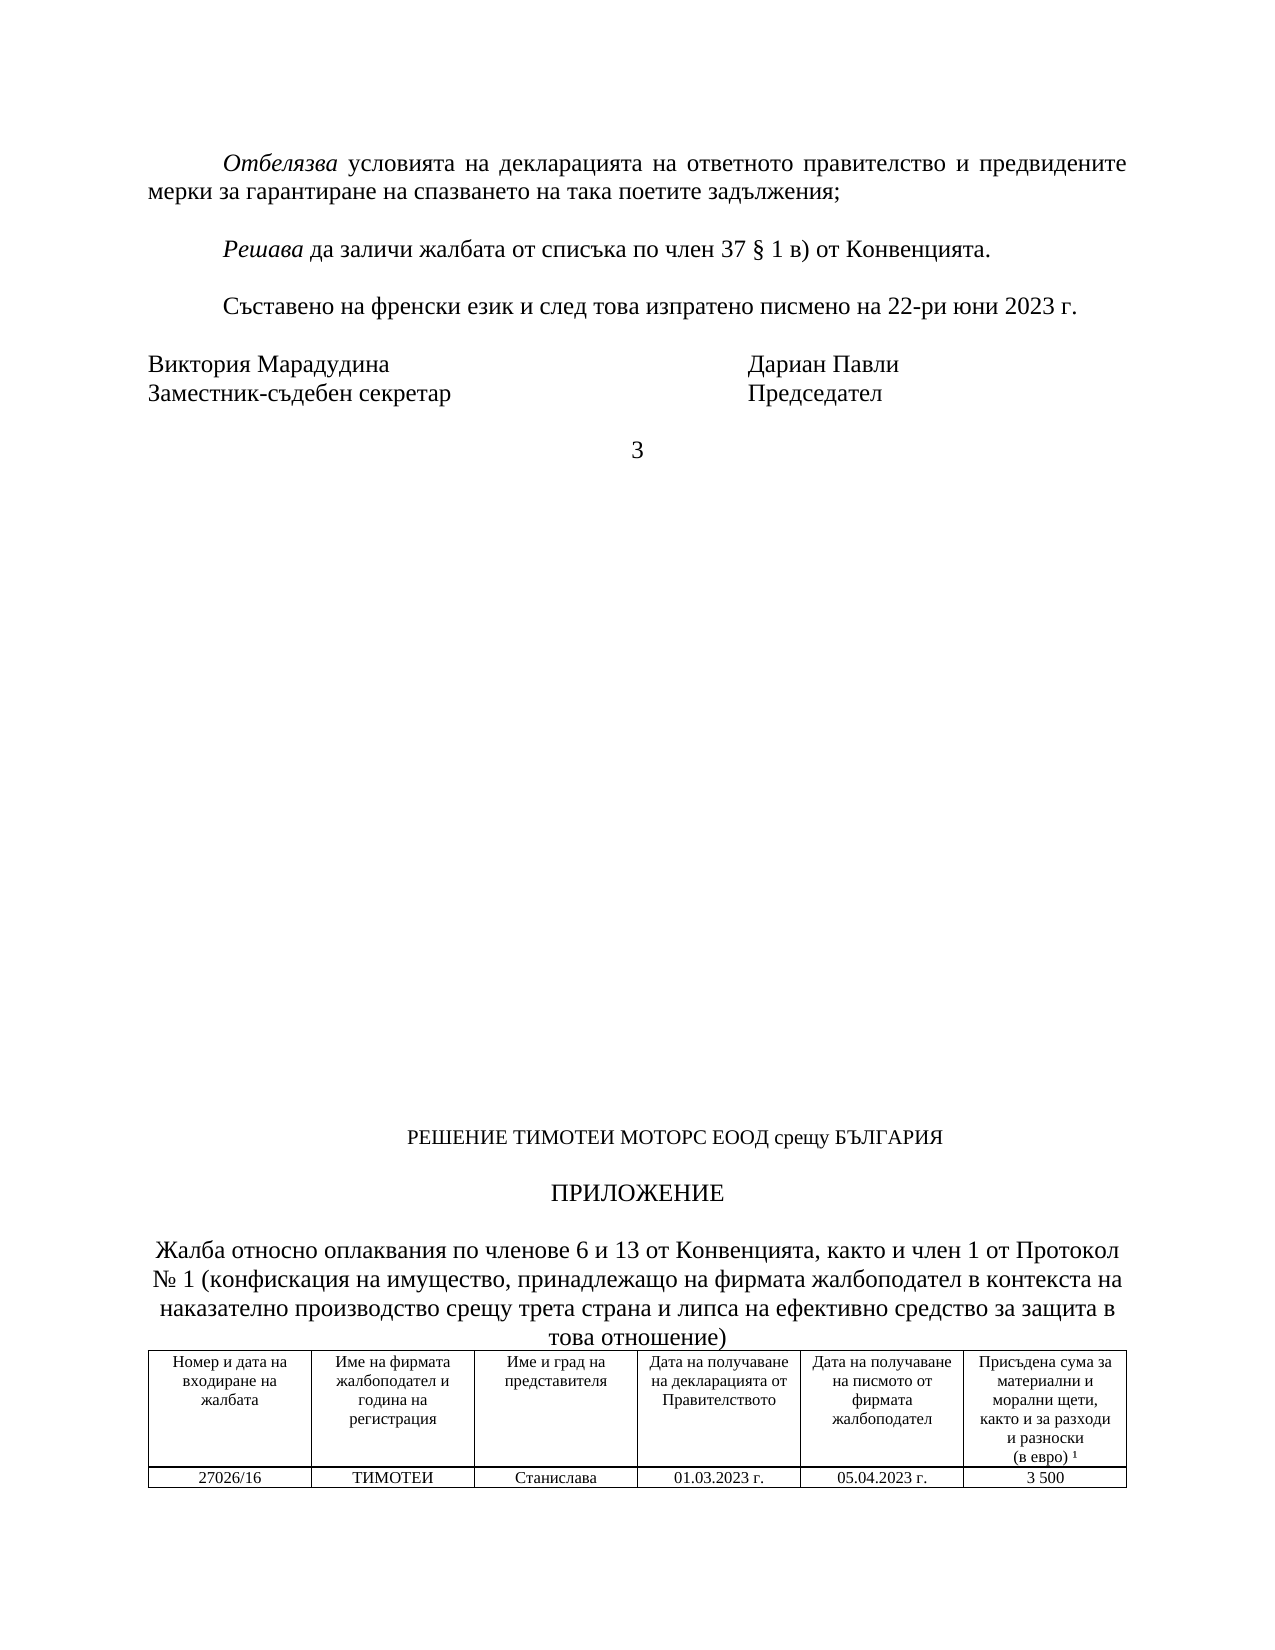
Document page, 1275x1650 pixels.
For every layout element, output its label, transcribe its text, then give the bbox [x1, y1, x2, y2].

table_header Дата на получаване на писмото от фирмата жалбоподател [801, 1351, 963, 1466]
table_cell 05.04.2023 г. [801, 1468, 963, 1487]
text Виктория Марадудина Дариан Павли [148, 349, 1127, 378]
text Жалба относно оплаквания по членове 6 и 13 от Конвенцията, както и член 1 от Протокол № 1 (конфискация на имущество, принадлежащо на фирмата жалбоподател в контекста на наказателно производство срещу трета страна и липса на ефективно средство за защита в това отношение) [148, 1235, 1127, 1350]
table_header Име на фирмата жалбоподател и година на регистрация [312, 1351, 474, 1466]
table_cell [475, 1468, 637, 1487]
table_header Име и град на представителя [475, 1351, 637, 1466]
table_header Номер и дата на входиране на жалбата [149, 1351, 311, 1466]
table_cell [312, 1468, 474, 1487]
text Заместник-съдебен секретар Председател [148, 378, 1127, 406]
text 3 [148, 435, 1127, 464]
text РЕШЕНИЕ ТИМОТЕИ МОТОРС ЕООД срещу БЪЛГАРИЯ [148, 1125, 1127, 1149]
text ПРИЛОЖЕНИЕ [148, 1178, 1127, 1207]
table_header Присъдена сума за материални и морални щети, както и за разходи и разноски (в евро) ¹ [964, 1351, 1126, 1466]
text Съставено на френски език и след това изпратено писмено на 22-ри юни 2023 г. [148, 291, 1127, 320]
text Решава да заличи жалбата от списъка по член 37 § 1 в) от Конвенцията. [148, 234, 1127, 263]
table_cell 3 500 [964, 1468, 1126, 1487]
table_cell 01.03.2023 г. [638, 1468, 800, 1487]
table_header Дата на получаване на декларацията от Правителството [638, 1351, 800, 1466]
table_cell 27026/16 04/05/2016 [149, 1468, 311, 1487]
text Отбелязва условията на декларацията на ответното правителство и предвидените мерки за гарантиране на спазването на така поетите задължения; [148, 148, 1127, 205]
